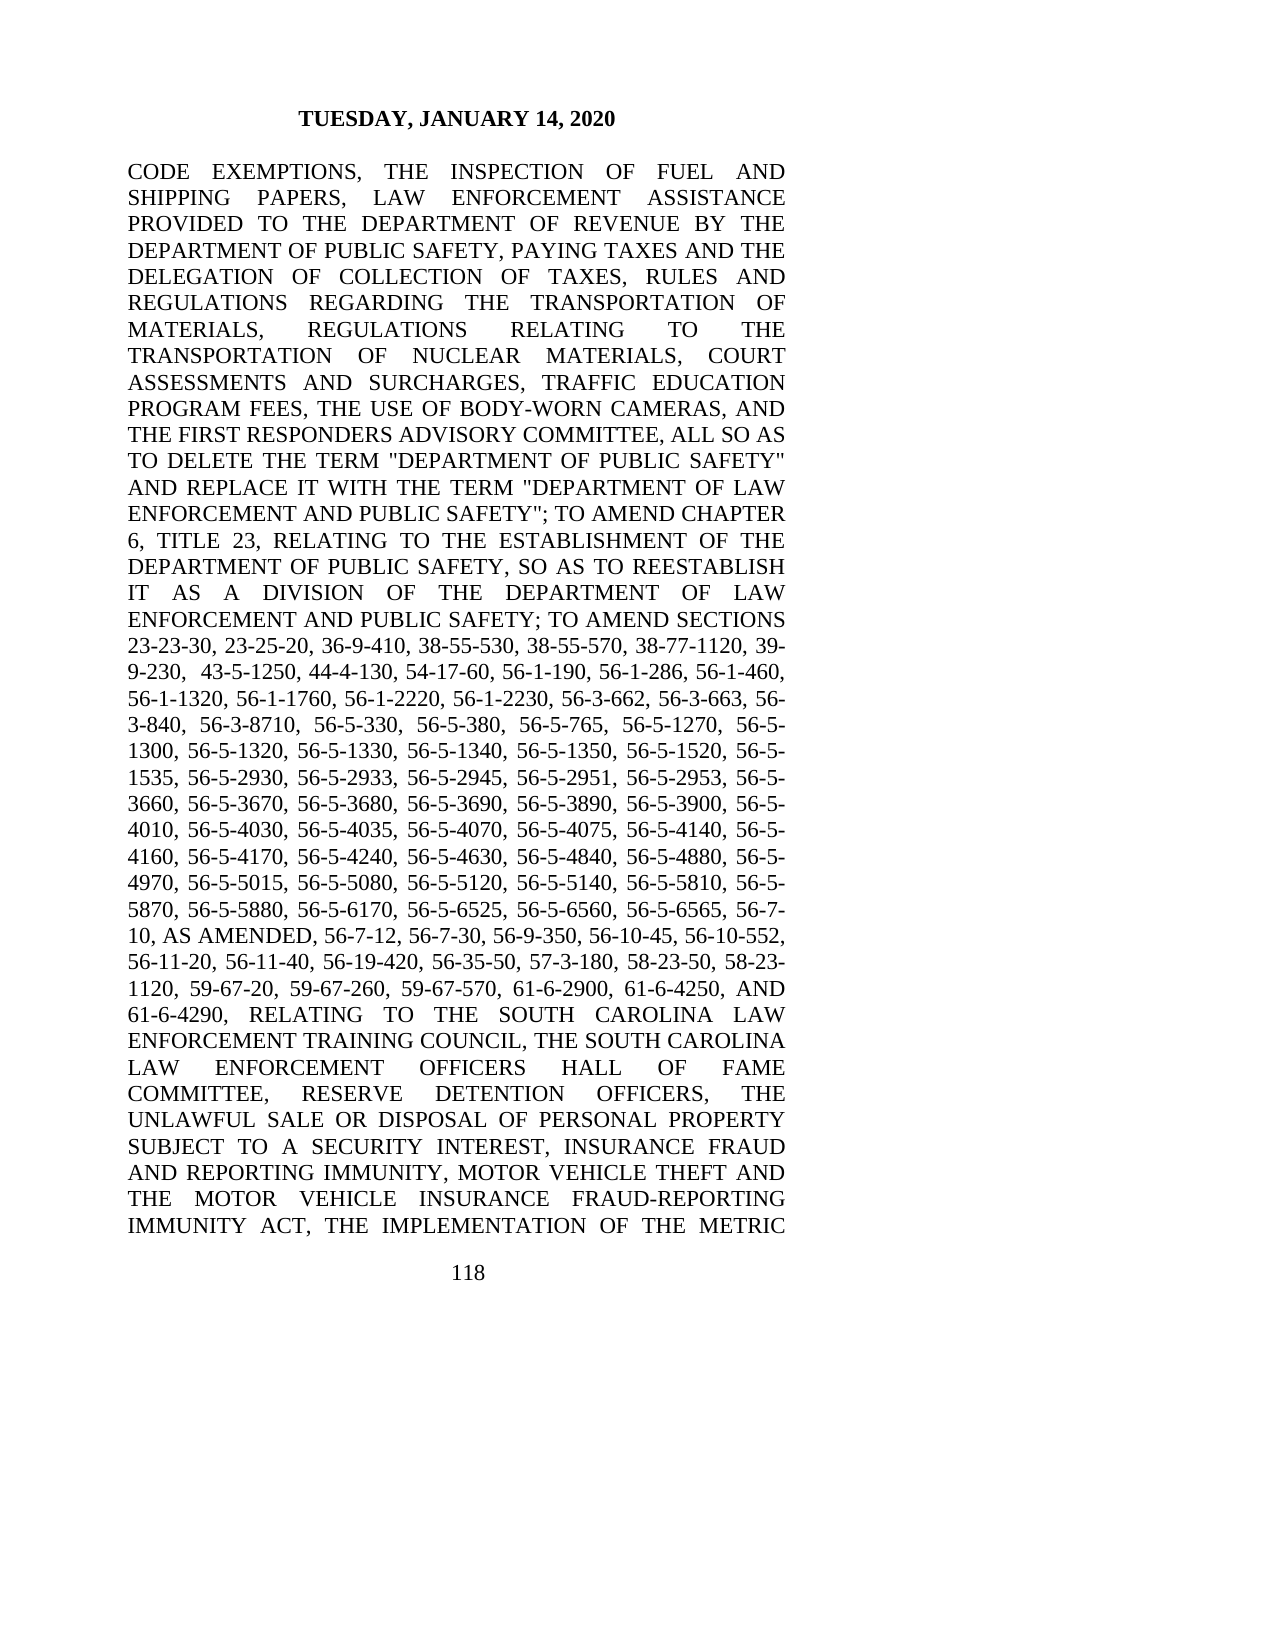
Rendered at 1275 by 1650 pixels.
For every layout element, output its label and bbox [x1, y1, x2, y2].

text [127, 158, 786, 1238]
